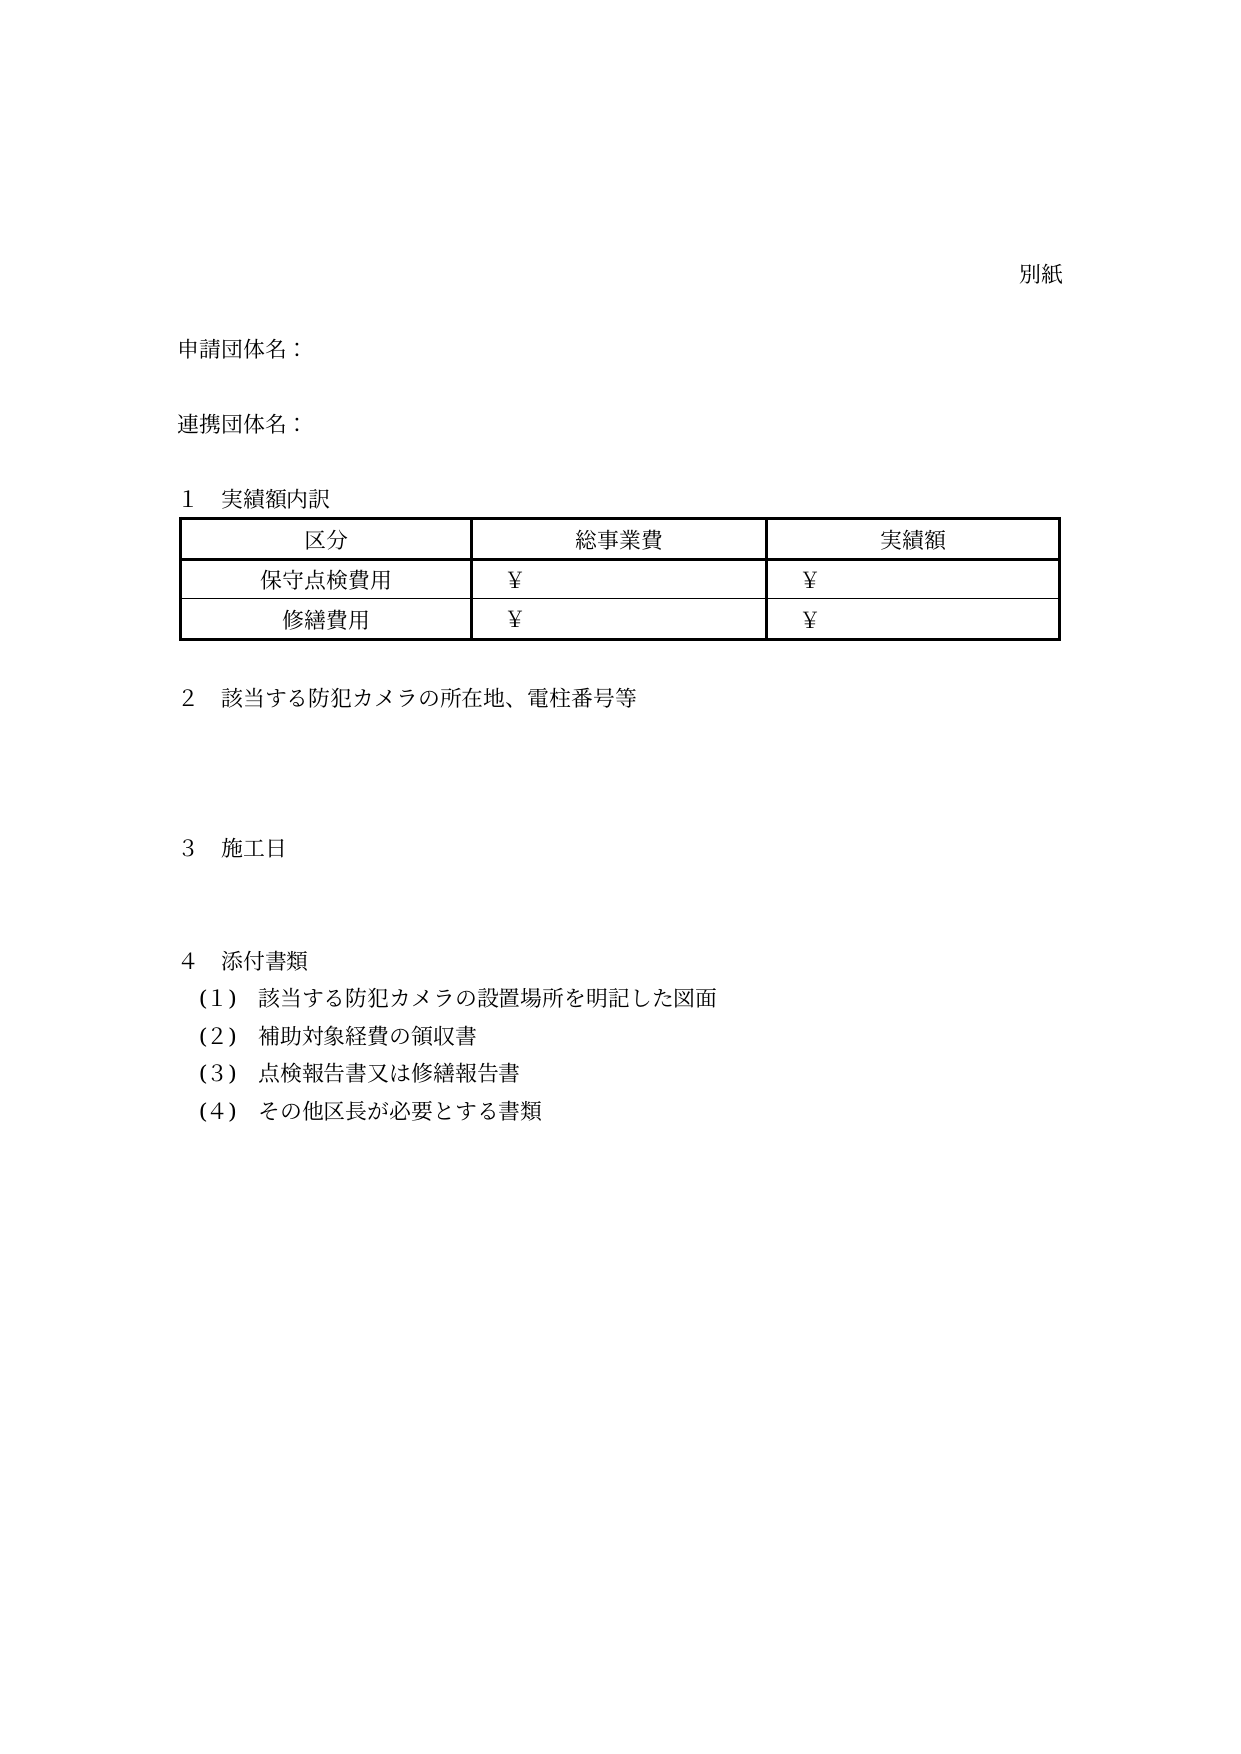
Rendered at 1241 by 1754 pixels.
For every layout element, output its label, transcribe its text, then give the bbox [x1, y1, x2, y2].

table_header 実績額 [768, 520, 1058, 557]
table_cell ￥ [768, 599, 1058, 638]
table_cell 修繕費用 [182, 599, 470, 638]
text (１) 該当する防犯カメラの設置場所を明記した図面 [177, 979, 1063, 1016]
text ２ 該当する防犯カメラの所在地、電柱番号等 [177, 679, 1063, 716]
table_cell ￥ [473, 599, 765, 638]
text ４ 添付書類 [177, 941, 1063, 979]
text 申請団体名： [177, 329, 1063, 367]
text ３ 施工日 [177, 829, 1063, 866]
table_header 総事業費 [473, 520, 765, 557]
table_cell 保守点検費用 [182, 561, 470, 598]
table_cell ￥ [473, 561, 765, 598]
text １ 実績額内訳 [177, 479, 1063, 517]
table_cell ￥ [768, 561, 1058, 598]
text (３) 点検報告書又は修繕報告書 [177, 1054, 1063, 1091]
text 連携団体名： [177, 404, 1063, 442]
text (４) その他区長が必要とする書類 [177, 1091, 1063, 1129]
text (２) 補助対象経費の領収書 [177, 1016, 1063, 1054]
text 別紙 [177, 254, 1063, 292]
table_header 区分 [182, 520, 470, 557]
